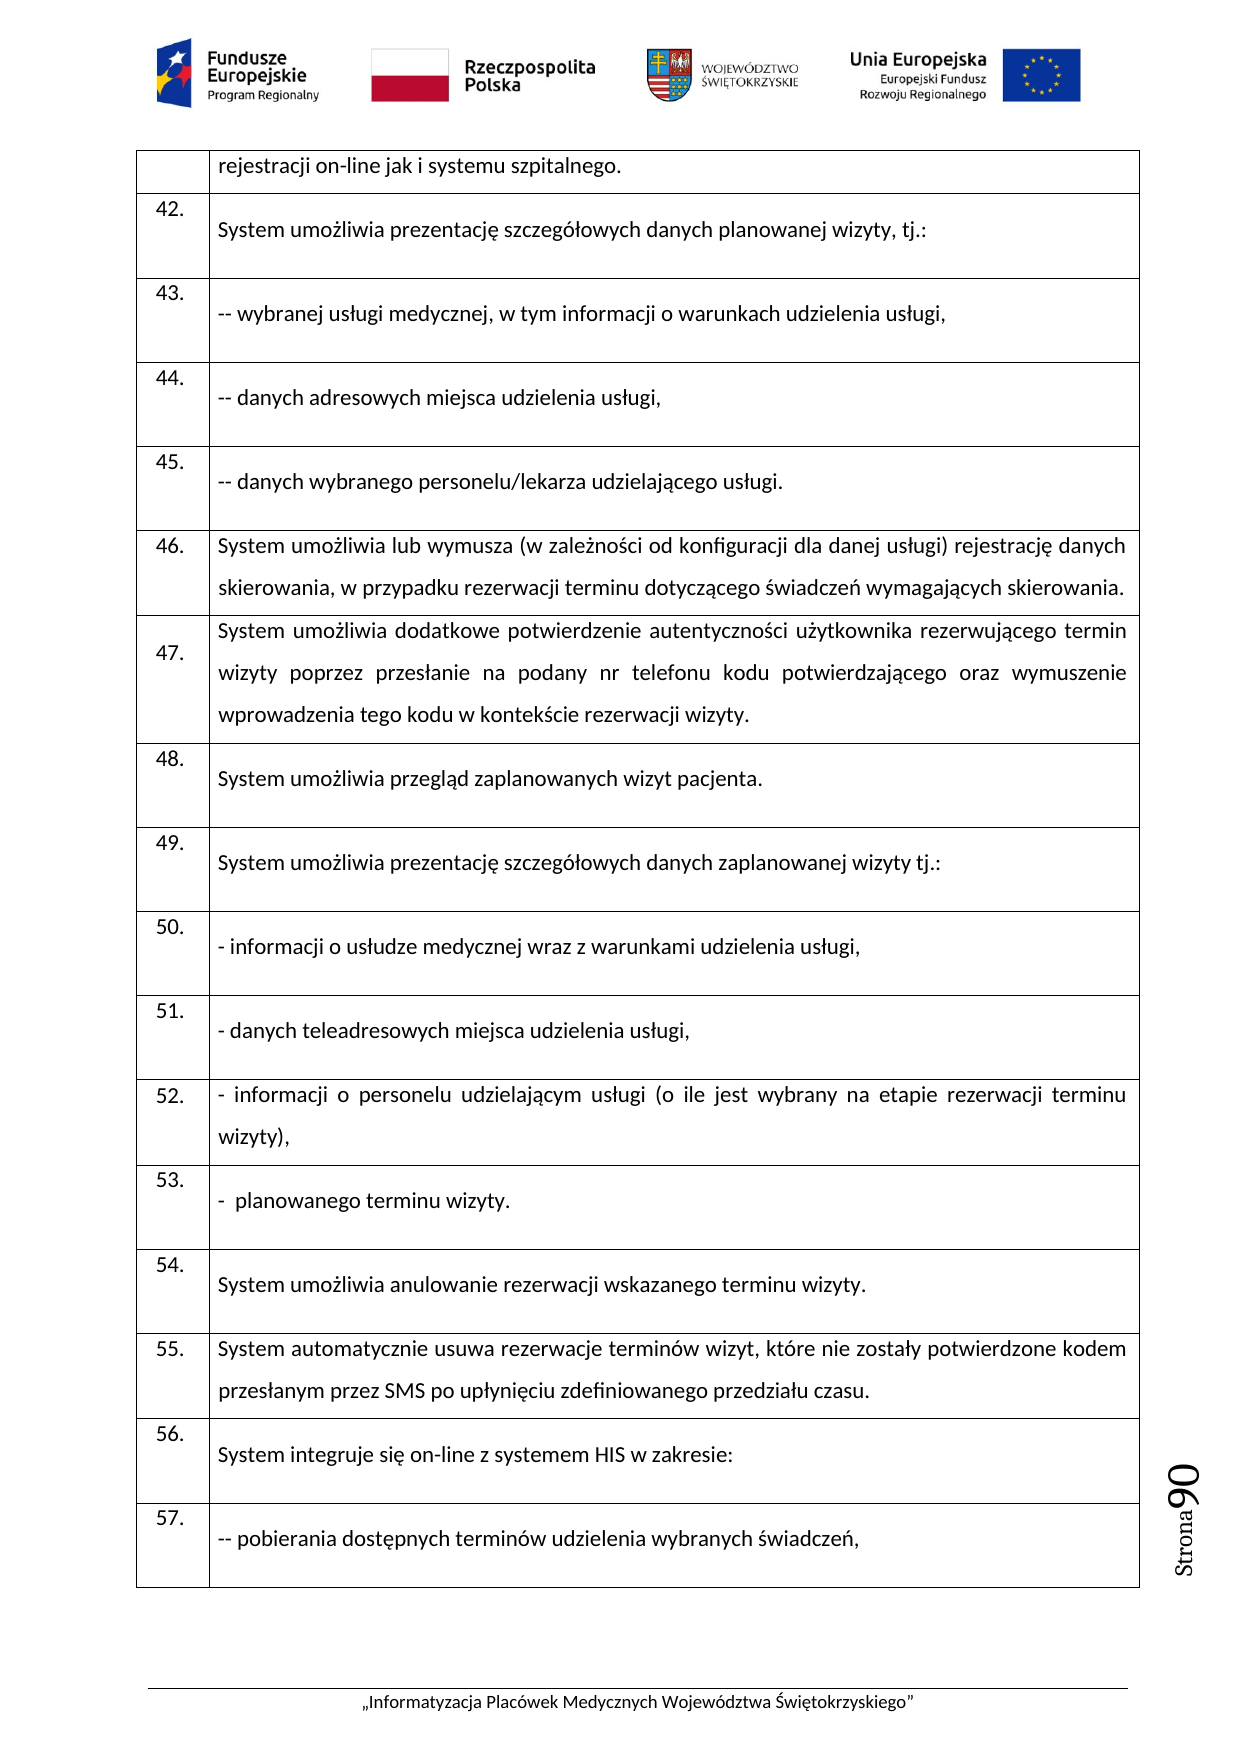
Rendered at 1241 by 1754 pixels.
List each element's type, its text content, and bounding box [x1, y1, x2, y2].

table_cell -- pobierania dostępnych terminów udzielenia wybranych świadczeń, [210, 1504, 1139, 1587]
table_cell [137, 1504, 209, 1587]
table_cell -- wybranej usługi medycznej, w tym informacji o warunkach udzielenia usługi, [210, 279, 1139, 362]
table_cell -- danych adresowych miejsca udzielenia usługi, [210, 363, 1139, 446]
table_cell [137, 363, 209, 446]
table_cell - informacji o personelu udzielającym usługi (o ile jest wybrany na etapie rezerwacji terminu wizyty), [210, 1080, 1139, 1164]
table_cell [137, 744, 209, 827]
table_cell System umożliwia prezentację szczegółowych danych zaplanowanej wizyty tj.: [210, 828, 1139, 911]
table_cell System umożliwia prezentację szczegółowych danych planowanej wizyty, tj.: [210, 194, 1139, 277]
table_cell System umożliwia dodatkowe potwierdzenie autentyczności użytkownika rezerwującego termin wizyty poprzez przesłanie na podany nr telefonu kodu potwierdzającego oraz wymuszenie wprowadzenia tego kodu w kontekście rezerwacji wizyty. [210, 616, 1139, 743]
table_cell System automatycznie usuwa rezerwacje terminów wizyt, które nie zostały potwierdzone kodem przesłanym przez SMS po upłynięciu zdefiniowanego przedziału czasu. [210, 1334, 1139, 1418]
table_cell [137, 151, 209, 193]
table_cell [137, 447, 209, 530]
table_cell - planowanego terminu wizyty. [210, 1166, 1139, 1249]
table_cell [137, 1419, 209, 1502]
table_cell [137, 996, 209, 1079]
table_cell [137, 616, 209, 743]
table_cell [137, 531, 209, 615]
table_cell - informacji o usłudze medycznej wraz z warunkami udzielenia usługi, [210, 912, 1139, 995]
table_cell -- danych wybranego personelu/lekarza udzielającego usługi. [210, 447, 1139, 530]
table_cell [137, 1080, 209, 1164]
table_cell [210, 151, 1139, 193]
table_cell System umożliwia przegląd zaplanowanych wizyt pacjenta. [210, 744, 1139, 827]
table_cell System umożliwia lub wymusza (w zależności od konfiguracji dla danej usługi) rejestrację danych skierowania, w przypadku rezerwacji terminu dotyczącego świadczeń wymagających skierowania. [210, 531, 1139, 615]
picture [147, 29, 1088, 115]
table_cell [137, 279, 209, 362]
table_cell System umożliwia anulowanie rezerwacji wskazanego terminu wizyty. [210, 1250, 1139, 1333]
table_cell [137, 1250, 209, 1333]
table_cell [137, 1166, 209, 1249]
table_cell [137, 1334, 209, 1418]
table_cell [137, 194, 209, 277]
table_cell [137, 912, 209, 995]
table_cell - danych teleadresowych miejsca udzielenia usługi, [210, 996, 1139, 1079]
table_cell System integruje się on-line z systemem HIS w zakresie: [210, 1419, 1139, 1502]
table_cell [137, 828, 209, 911]
